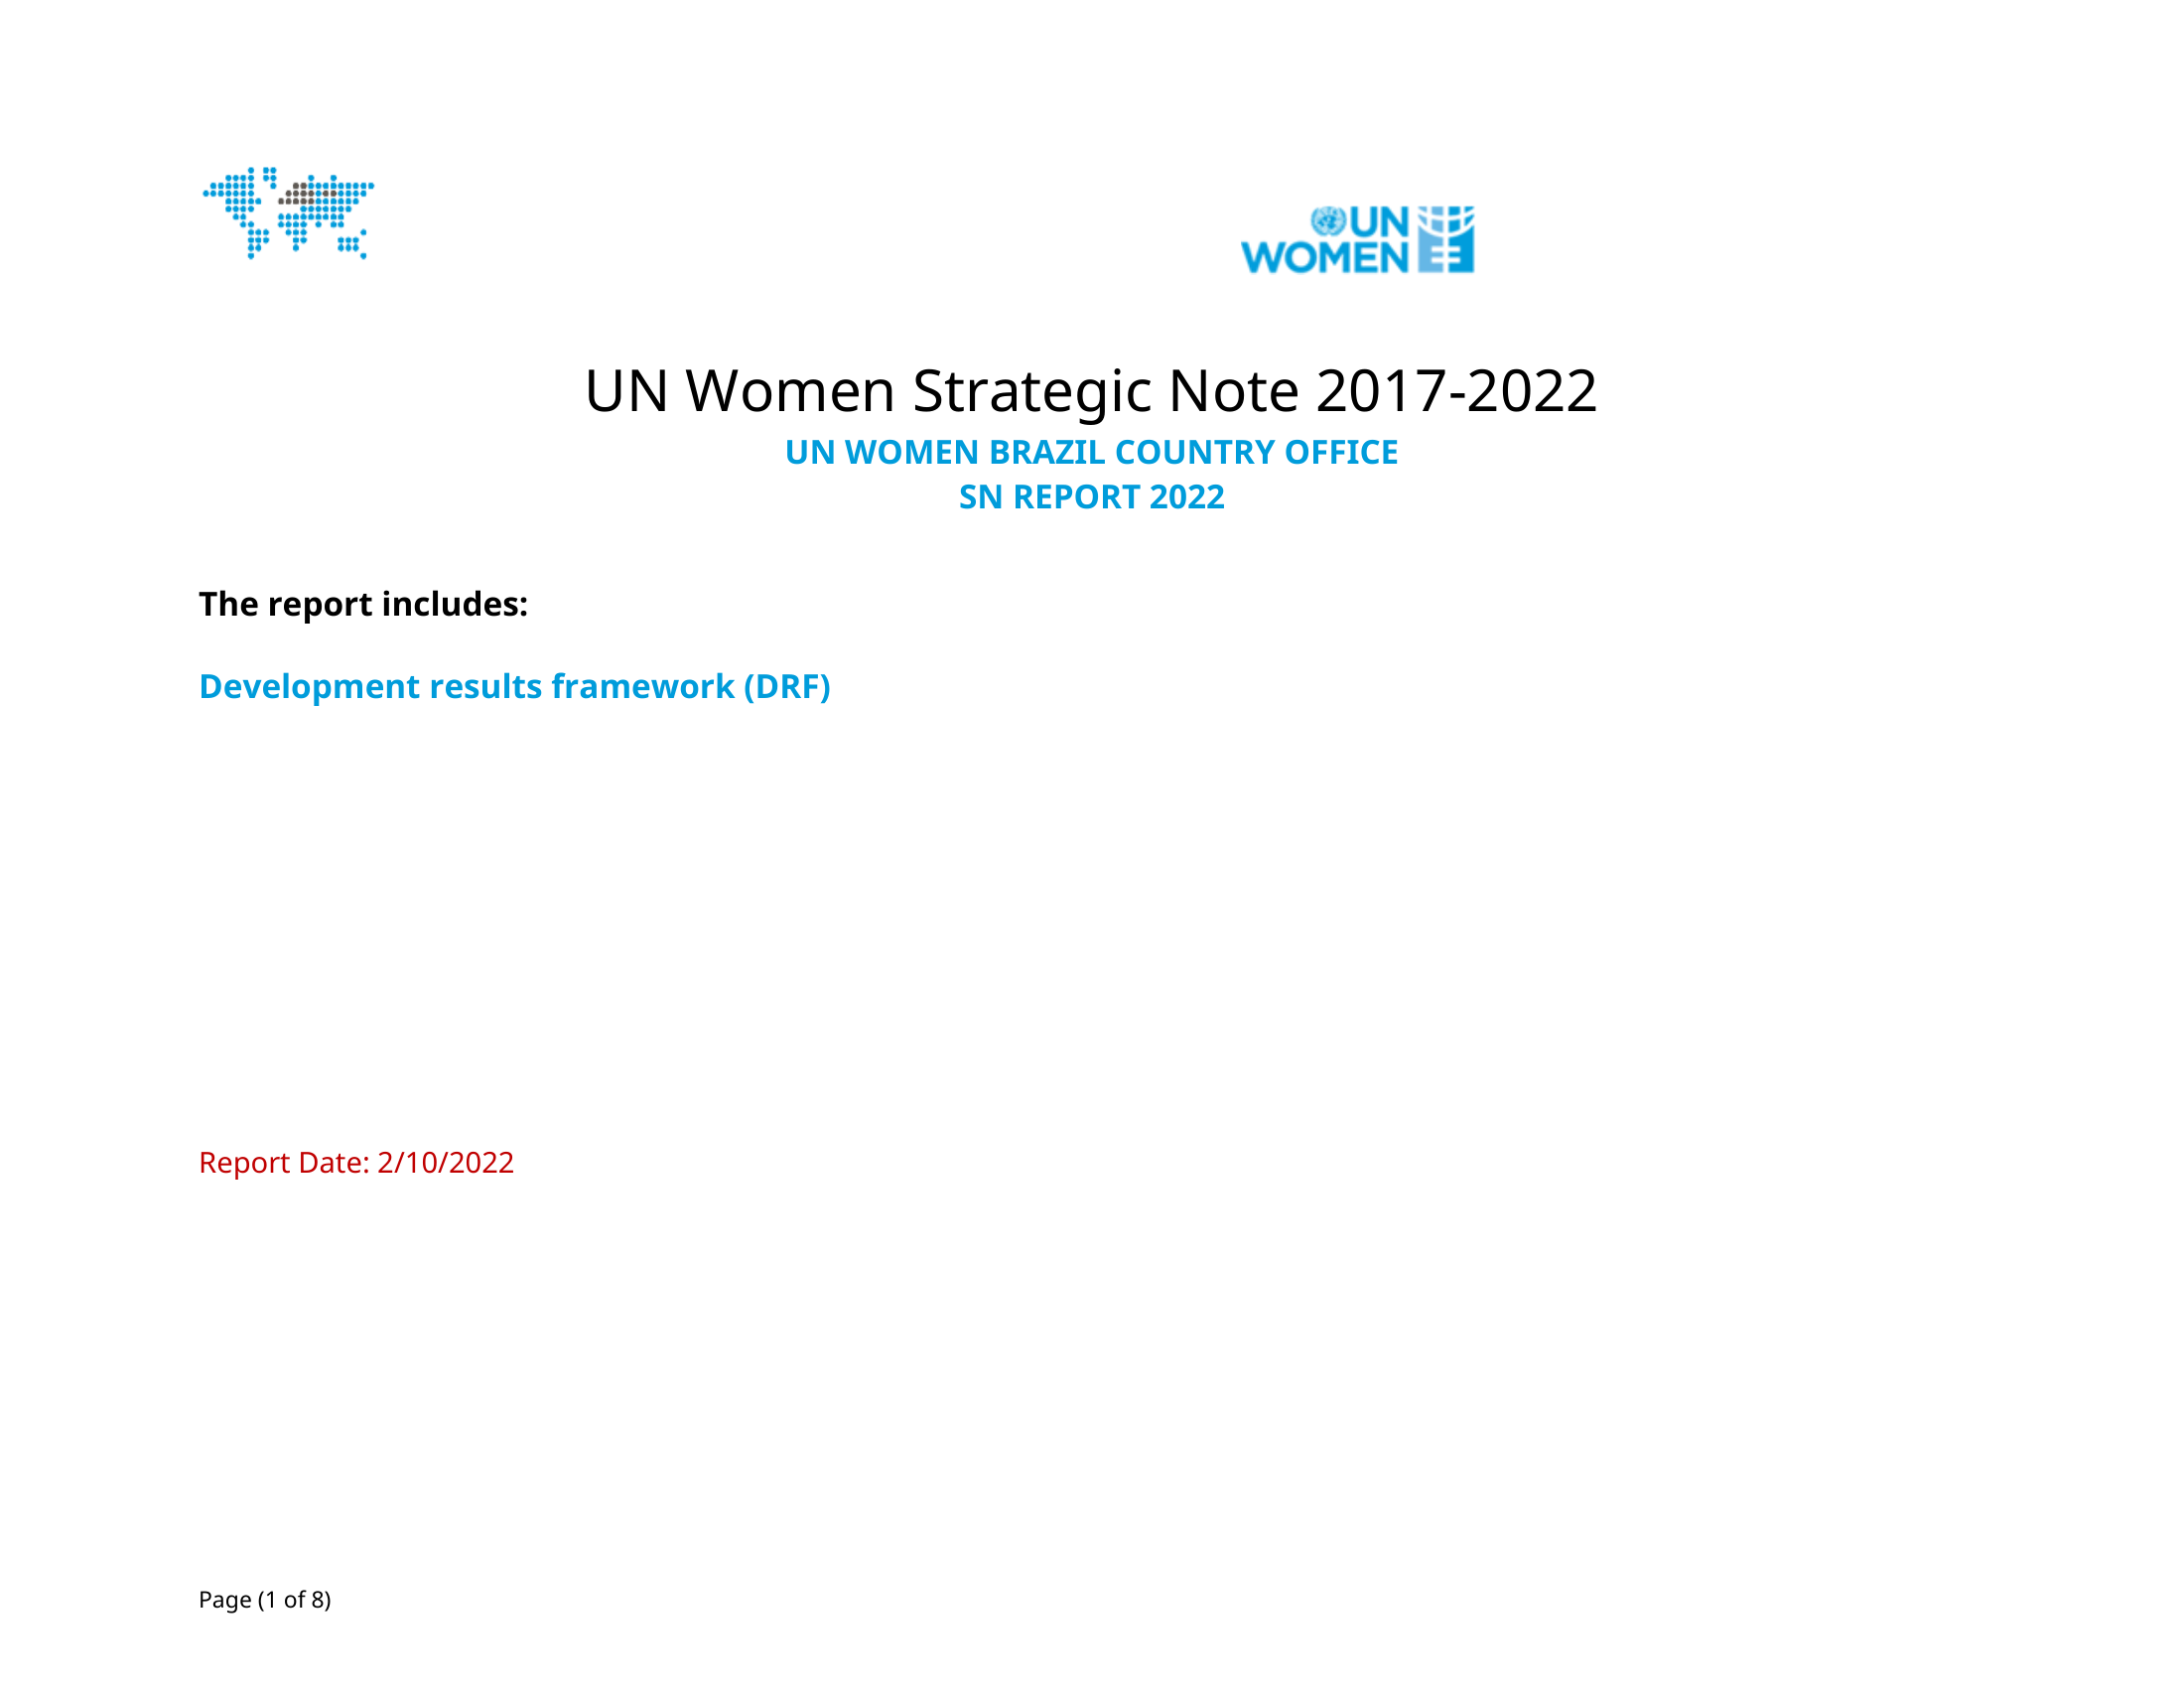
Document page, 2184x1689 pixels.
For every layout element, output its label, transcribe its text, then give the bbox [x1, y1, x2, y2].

text SN REPORT 2022 [199, 474, 1985, 518]
text The report includes: [199, 581, 1985, 626]
picture [199, 157, 385, 275]
picture [1241, 205, 1480, 275]
text UN WOMEN Brazil COUNTRY OFFICE [199, 429, 1985, 474]
text Development results framework (DRF) [199, 663, 1985, 708]
text UN Women Strategic Note 2017-2022 [199, 350, 1985, 429]
text Report Date: 2/10/2022 [199, 708, 1985, 1181]
